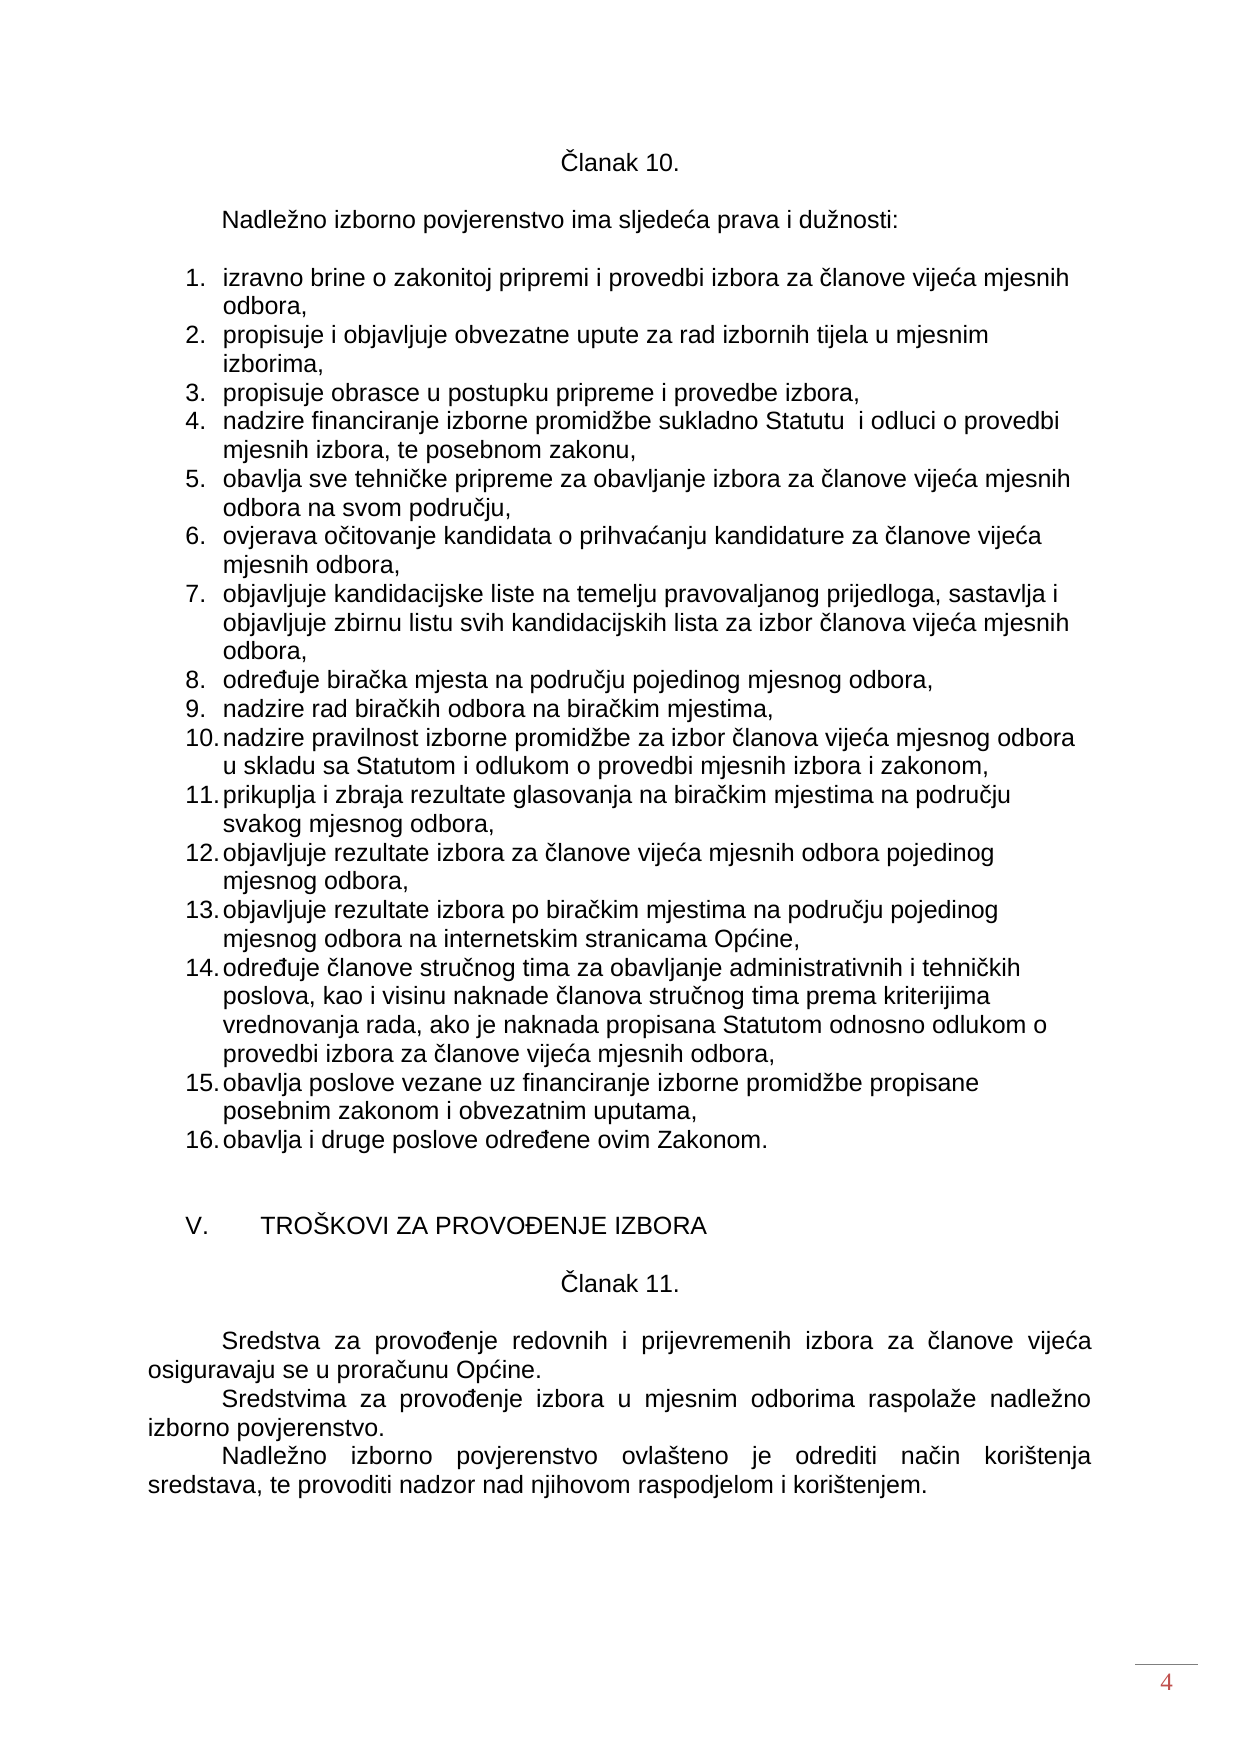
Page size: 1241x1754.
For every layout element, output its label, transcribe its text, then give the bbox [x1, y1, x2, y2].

list nadzire pravilnost izborne promidžbe za izbor članova vijeća mjesnog odbora u skladu sa Statutom i odlukom o provedbi mjesnih izbora i zakonom, [185, 723, 1093, 780]
text Sredstvima za provođenje izbora u mjesnim odborima raspolaže nadležno izborno povjerenstvo. [148, 1384, 1093, 1441]
list izravno brine o zakonitoj pripremi i provedbi izbora za članove vijeća mjesnih odbora, [185, 263, 1093, 320]
list propisuje i objavljuje obvezatne upute za rad izbornih tijela u mjesnim izborima, [185, 320, 1093, 378]
list objavljuje rezultate izbora po biračkim mjestima na području pojedinog mjesnog odbora na internetskim stranicama Općine, [185, 895, 1093, 953]
text Članak 11. [148, 1269, 1093, 1298]
list nadzire rad biračkih odbora na biračkim mjestima, [185, 694, 1093, 723]
text Nadležno izborno povjerenstvo ima sljedeća prava i dužnosti: [148, 205, 1093, 234]
list objavljuje kandidacijske liste na temelju pravovaljanog prijedloga, sastavlja i objavljuje zbirnu listu svih kandidacijskih lista za izbor članova vijeća mjesnih odbora, [185, 579, 1093, 665]
list propisuje obrasce u postupku pripreme i provedbe izbora, [185, 378, 1093, 406]
list ovjerava očitovanje kandidata o prihvaćanju kandidature za članove vijeća mjesnih odbora, [185, 521, 1093, 579]
list određuje članove stručnog tima za obavljanje administrativnih i tehničkih poslova, kao i visinu naknade članova stručnog tima prema kriterijima vrednovanja rada, ako je naknada propisana Statutom odnosno odlukom o provedbi izbora za članove vijeća mjesnih odbora, [185, 953, 1093, 1068]
list prikuplja i zbraja rezultate glasovanja na biračkim mjestima na području svakog mjesnog odbora, [185, 780, 1093, 838]
list obavlja poslove vezane uz financiranje izborne promidžbe propisane posebnim zakonom i obvezatnim uputama, [185, 1068, 1093, 1125]
list nadzire financiranje izborne promidžbe sukladno Statutu i odluci o provedbi mjesnih izbora, te posebnom zakonu, [185, 406, 1093, 464]
text Nadležno izborno povjerenstvo ovlašteno je odrediti način korištenja sredstava, te provoditi nadzor nad njihovom raspodjelom i korištenjem. [148, 1441, 1093, 1499]
text Sredstva za provođenje redovnih i prijevremenih izbora za članove vijeća osiguravaju se u proračunu Općine. [148, 1326, 1093, 1384]
list objavljuje rezultate izbora za članove vijeća mjesnih odbora pojedinog mjesnog odbora, [185, 838, 1093, 895]
list obavlja i druge poslove određene ovim Zakonom. [185, 1125, 1093, 1154]
list obavlja sve tehničke pripreme za obavljanje izbora za članove vijeća mjesnih odbora na svom području, [185, 464, 1093, 521]
list određuje biračka mjesta na području pojedinog mjesnog odbora, [185, 665, 1093, 694]
text Članak 10. [148, 148, 1093, 176]
list TROŠKOVI ZA PROVOĐENJE IZBORA [185, 1211, 1093, 1240]
